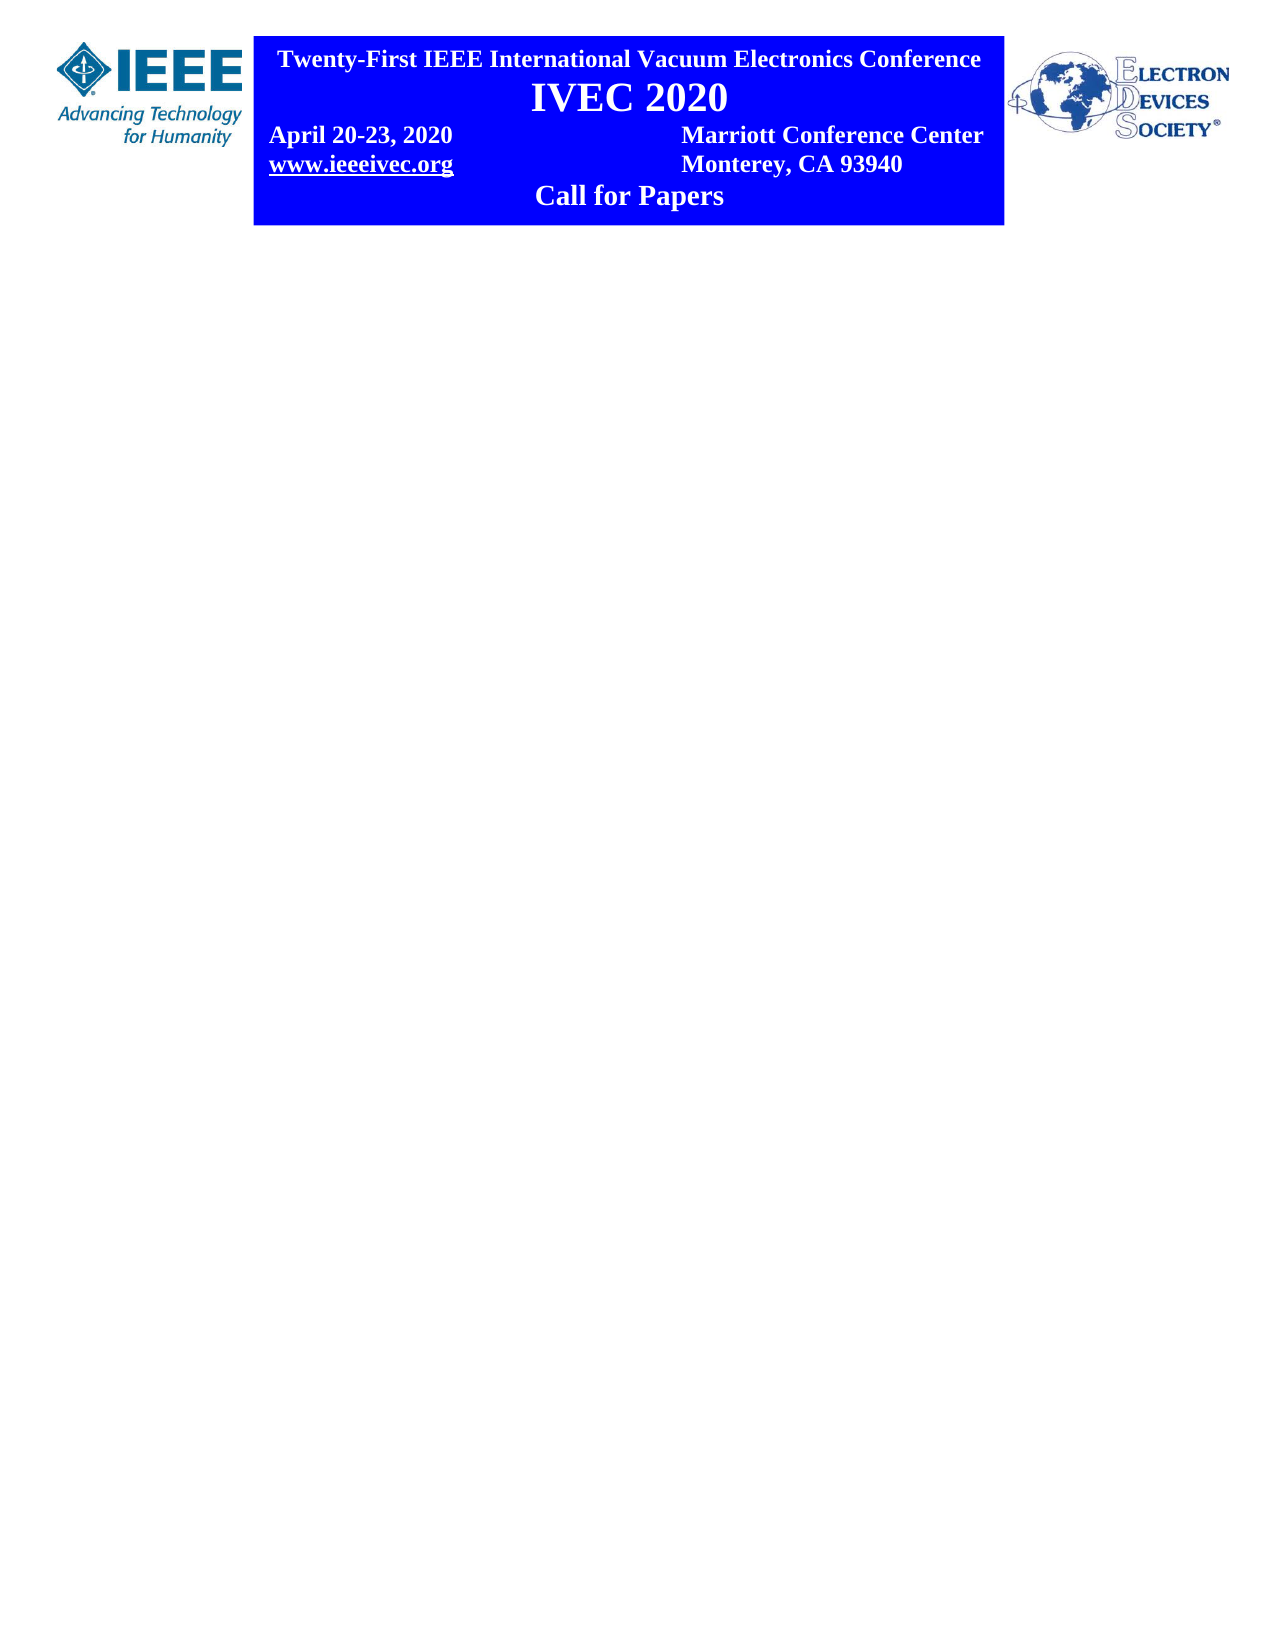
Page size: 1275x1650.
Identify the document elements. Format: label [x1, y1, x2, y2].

picture [56, 42, 83, 68]
picture [56, 42, 242, 147]
picture [82, 56, 86, 84]
picture [72, 65, 80, 73]
picture [1007, 51, 1230, 139]
picture [223, 58, 242, 83]
picture [76, 50, 88, 56]
